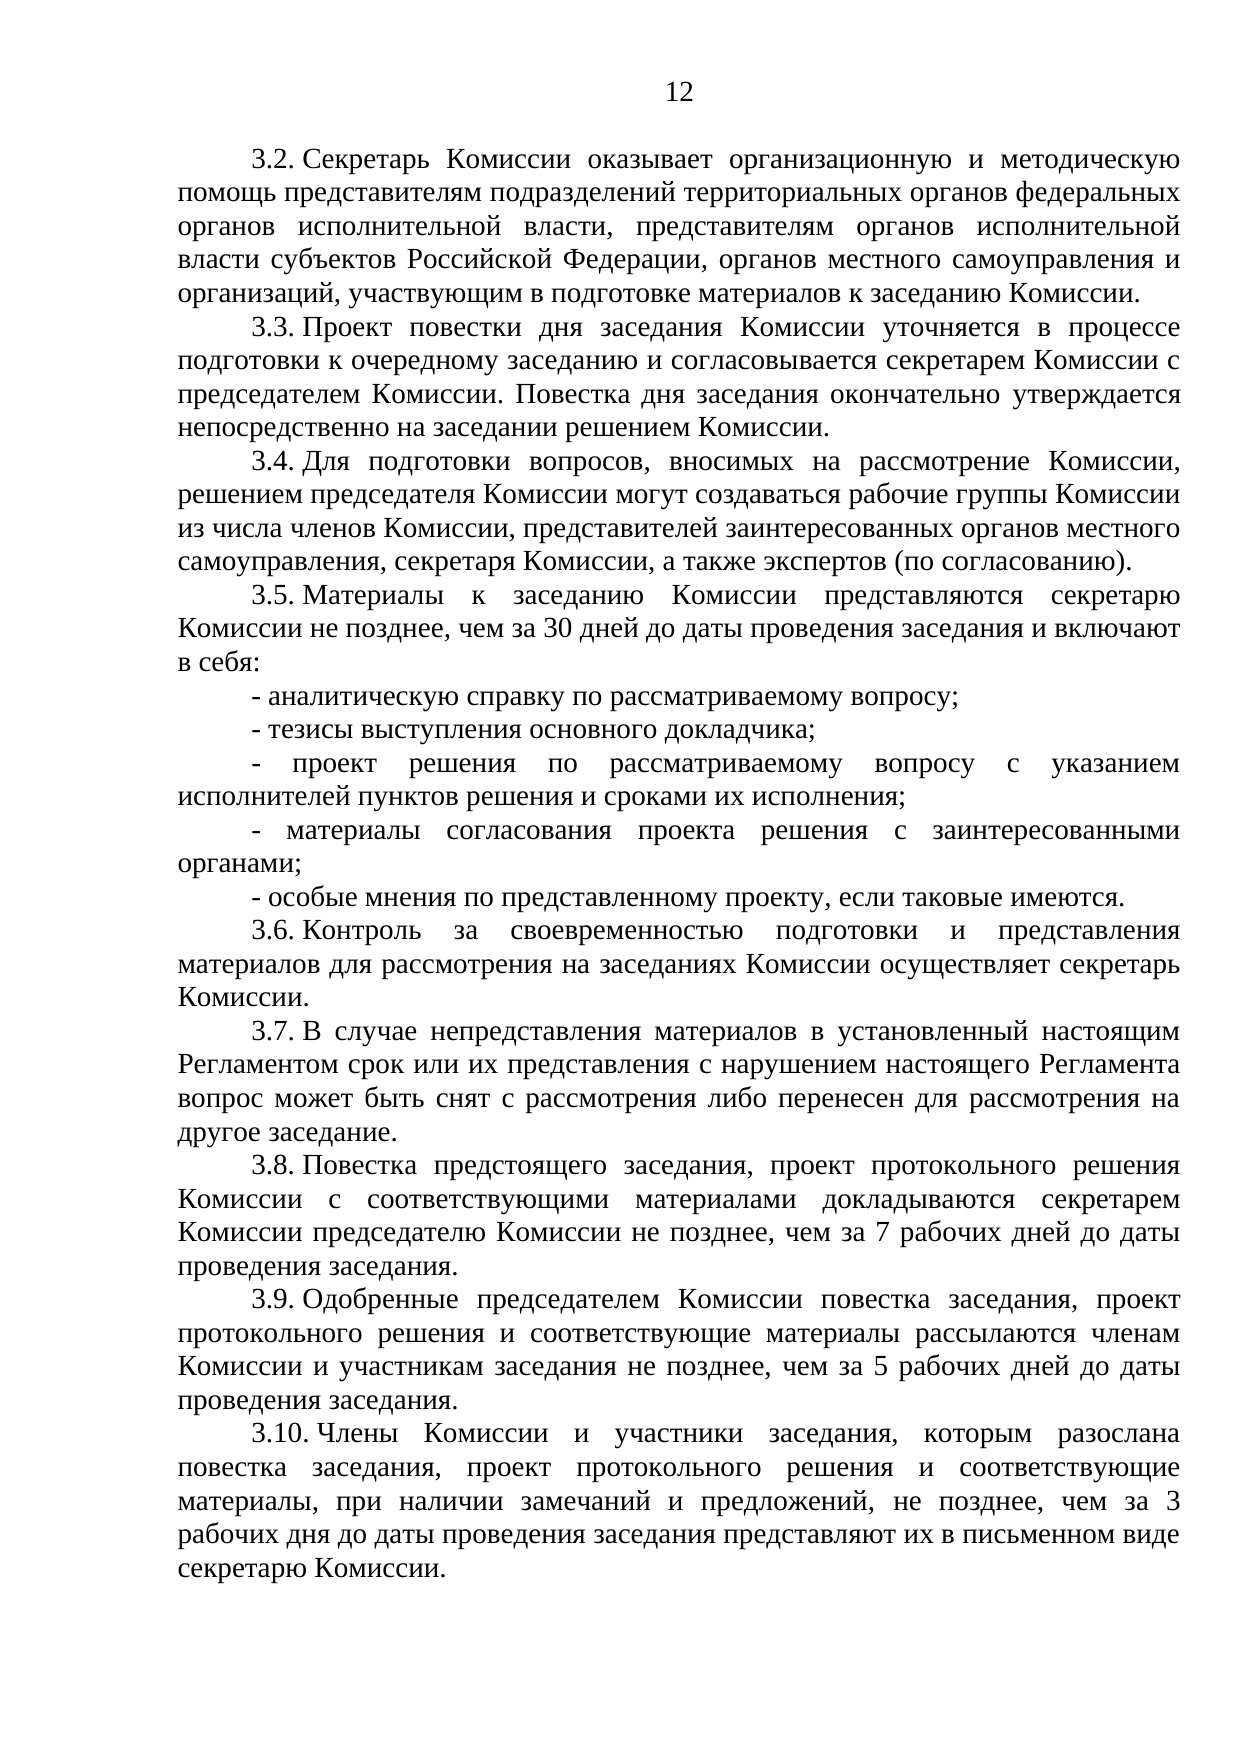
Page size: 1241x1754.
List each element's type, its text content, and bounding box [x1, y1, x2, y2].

text - проект решения по рассматриваемому вопросу с указанием исполнителей пунктов решения и сроками их исполнения; [177, 745, 1181, 812]
text 3.5. Материалы к заседанию Комиссии представляются секретарю Комиссии не позднее, чем за 30 дней до даты проведения заседания и включают в себя: [177, 577, 1181, 678]
text 3.4. Для подготовки вопросов, вносимых на рассмотрение Комиссии, решением председателя Комиссии могут создаваться рабочие группы Комиссии из числа членов Комиссии, представителей заинтересованных органов местного самоуправления, секретаря Комиссии, а также экспертов (по согласованию). [177, 443, 1181, 577]
text 3.9. Одобренные председателем Комиссии повестка заседания, проект протокольного решения и соответствующие материалы рассылаются членам Комиссии и участникам заседания не позднее, чем за 5 рабочих дней до даты проведения заседания. [177, 1281, 1181, 1416]
text 3.8. Повестка предстоящего заседания, проект протокольного решения Комиссии с соответствующими материалами докладываются секретарем Комиссии председателю Комиссии не позднее, чем за 7 рабочих дней до даты проведения заседания. [177, 1147, 1181, 1281]
text 3.10. Члены Комиссии и участники заседания, которым разослана повестка заседания, проект протокольного решения и соответствующие материалы, при наличии замечаний и предложений, не позднее, чем за 3 рабочих дня до даты проведения заседания представляют их в письменном виде секретарю Комиссии. [177, 1416, 1181, 1583]
text 3.2. Секретарь Комиссии оказывает организационную и методическую помощь представителям подразделений территориальных органов федеральных органов исполнительной власти, представителям органов исполнительной власти субъектов Российской Федерации, органов местного самоуправления и организаций, участвующим в подготовке материалов к заседанию Комиссии. [177, 141, 1181, 309]
text 3.7. В случае непредставления материалов в установленный настоящим Регламентом срок или их представления с нарушением настоящего Регламента вопрос может быть снят с рассмотрения либо перенесен для рассмотрения на другое заседание. [177, 1013, 1181, 1147]
text 3.3. Проект повестки дня заседания Комиссии уточняется в процессе подготовки к очередному заседанию и согласовывается секретарем Комиссии с председателем Комиссии. Повестка дня заседания окончательно утверждается непосредственно на заседании решением Комиссии. [177, 309, 1181, 443]
text - особые мнения по представленному проекту, если таковые имеются. [177, 879, 1181, 912]
text - аналитическую справку по рассматриваемому вопросу; [177, 678, 1181, 711]
text 3.6. Контроль за своевременностью подготовки и представления материалов для рассмотрения на заседаниях Комиссии осуществляет секретарь Комиссии. [177, 912, 1181, 1013]
text - тезисы выступления основного докладчика; [177, 711, 1181, 745]
text - материалы согласования проекта решения с заинтересованными органами; [177, 812, 1181, 879]
